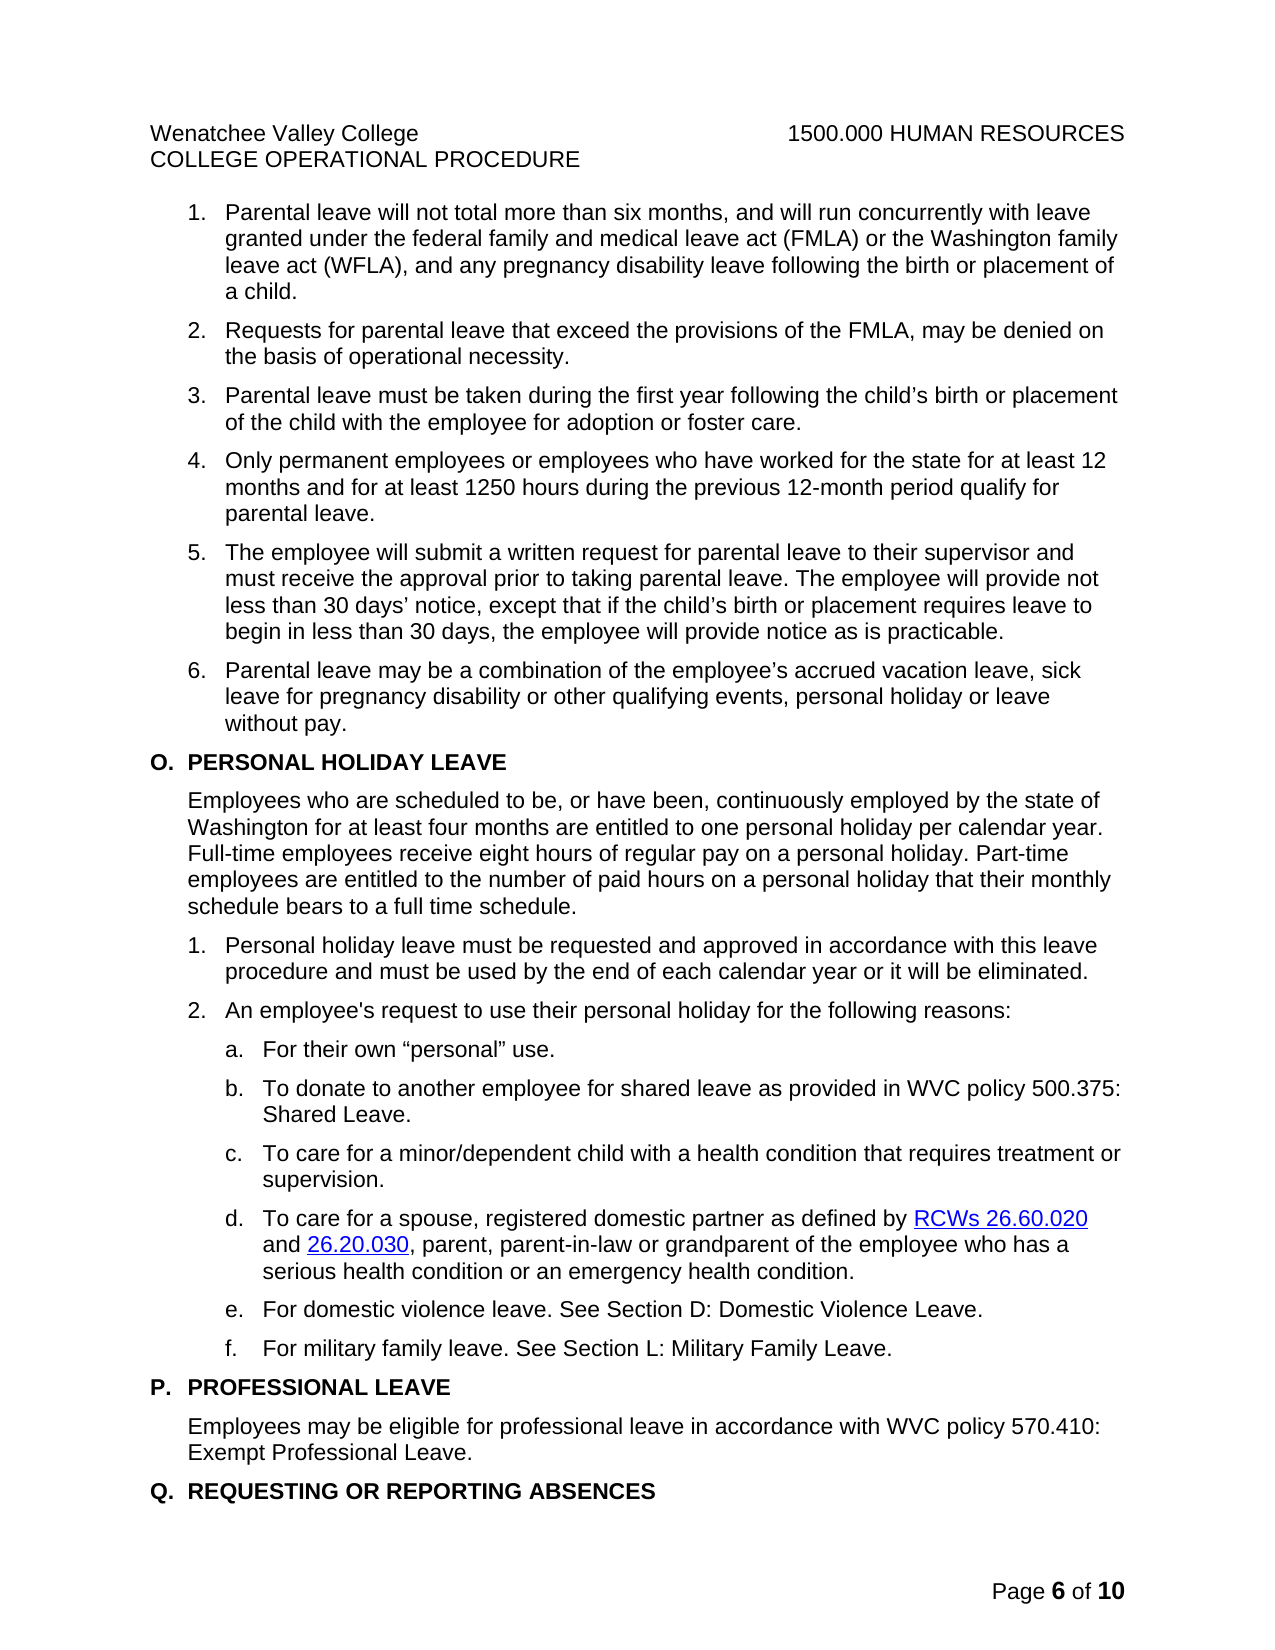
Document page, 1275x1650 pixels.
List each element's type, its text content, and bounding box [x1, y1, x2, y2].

subtitle 2. Requests for parental leave that exceed the provisions of the FMLA, may be denied on the basis of operational necessity. [187, 317, 1125, 370]
subtitle c. To care for a minor/dependent child with a health condition that requires treatment or supervision. [225, 1140, 1125, 1192]
subtitle d. To care for a spouse, registered domestic partner as defined by RCWs 26.60.020 and 26.20.030, parent, parent-in-law or grandparent of the employee who has a serious health condition or an emergency health condition. [225, 1205, 1125, 1284]
subtitle b. To donate to another employee for shared leave as provided in WVC policy 500.375: Shared Leave. [225, 1074, 1125, 1127]
subtitle P. PROFESSIONAL LEAVE [150, 1374, 1125, 1401]
subtitle 2. An employee's request to use their personal holiday for the following reasons: [187, 997, 1125, 1023]
text Employees may be eligible for professional leave in accordance with WVC policy 570.410: Exempt Professional Leave. [187, 1413, 1125, 1466]
subtitle 1. Personal holiday leave must be requested and approved in accordance with this leave procedure and must be used by the end of each calendar year or it will be eliminated. [187, 932, 1125, 984]
subtitle 6. Parental leave may be a combination of the employee’s accrued vacation leave, sick leave for pregnancy disability or other qualifying events, personal holiday or leave without pay. [187, 657, 1125, 736]
subtitle 4. Only permanent employees or employees who have worked for the state for at least 12 months and for at least 1250 hours during the previous 12-month period qualify for parental leave. [187, 447, 1125, 526]
subtitle 5. The employee will submit a written request for parental leave to their supervisor and must receive the approval prior to taking parental leave. The employee will provide not less than 30 days’ notice, except that if the child’s birth or placement requires leave to begin in less than 30 days, the employee will provide notice as is practicable. [187, 539, 1125, 644]
text Employees who are scheduled to be, or have been, continuously employed by the state of Washington for at least four months are entitled to one personal holiday per calendar year. Full-time employees receive eight hours of regular pay on a personal holiday. Part-time employees are entitled to the number of paid hours on a personal holiday that their monthly schedule bears to a full time schedule. [187, 787, 1125, 919]
subtitle e. For domestic violence leave. See Section D: Domestic Violence Leave. [225, 1296, 1125, 1323]
subtitle f. For military family leave. See Section L: Military Family Leave. [225, 1335, 1125, 1362]
subtitle 3. Parental leave must be taken during the first year following the child’s birth or placement of the child with the employee for adoption or foster care. [187, 382, 1125, 435]
subtitle 1. Parental leave will not total more than six months, and will run concurrently with leave granted under the federal family and medical leave act (FMLA) or the Washington family leave act (WFLA), and any pregnancy disability leave following the birth or placement of a child. [187, 199, 1125, 304]
subtitle a. For their own “personal” use. [225, 1036, 1125, 1062]
subtitle O. PERSONAL HOLIDAY LEAVE [150, 748, 1125, 775]
subtitle Q. REQUESTING OR REPORTING ABSENCES [150, 1478, 1125, 1504]
